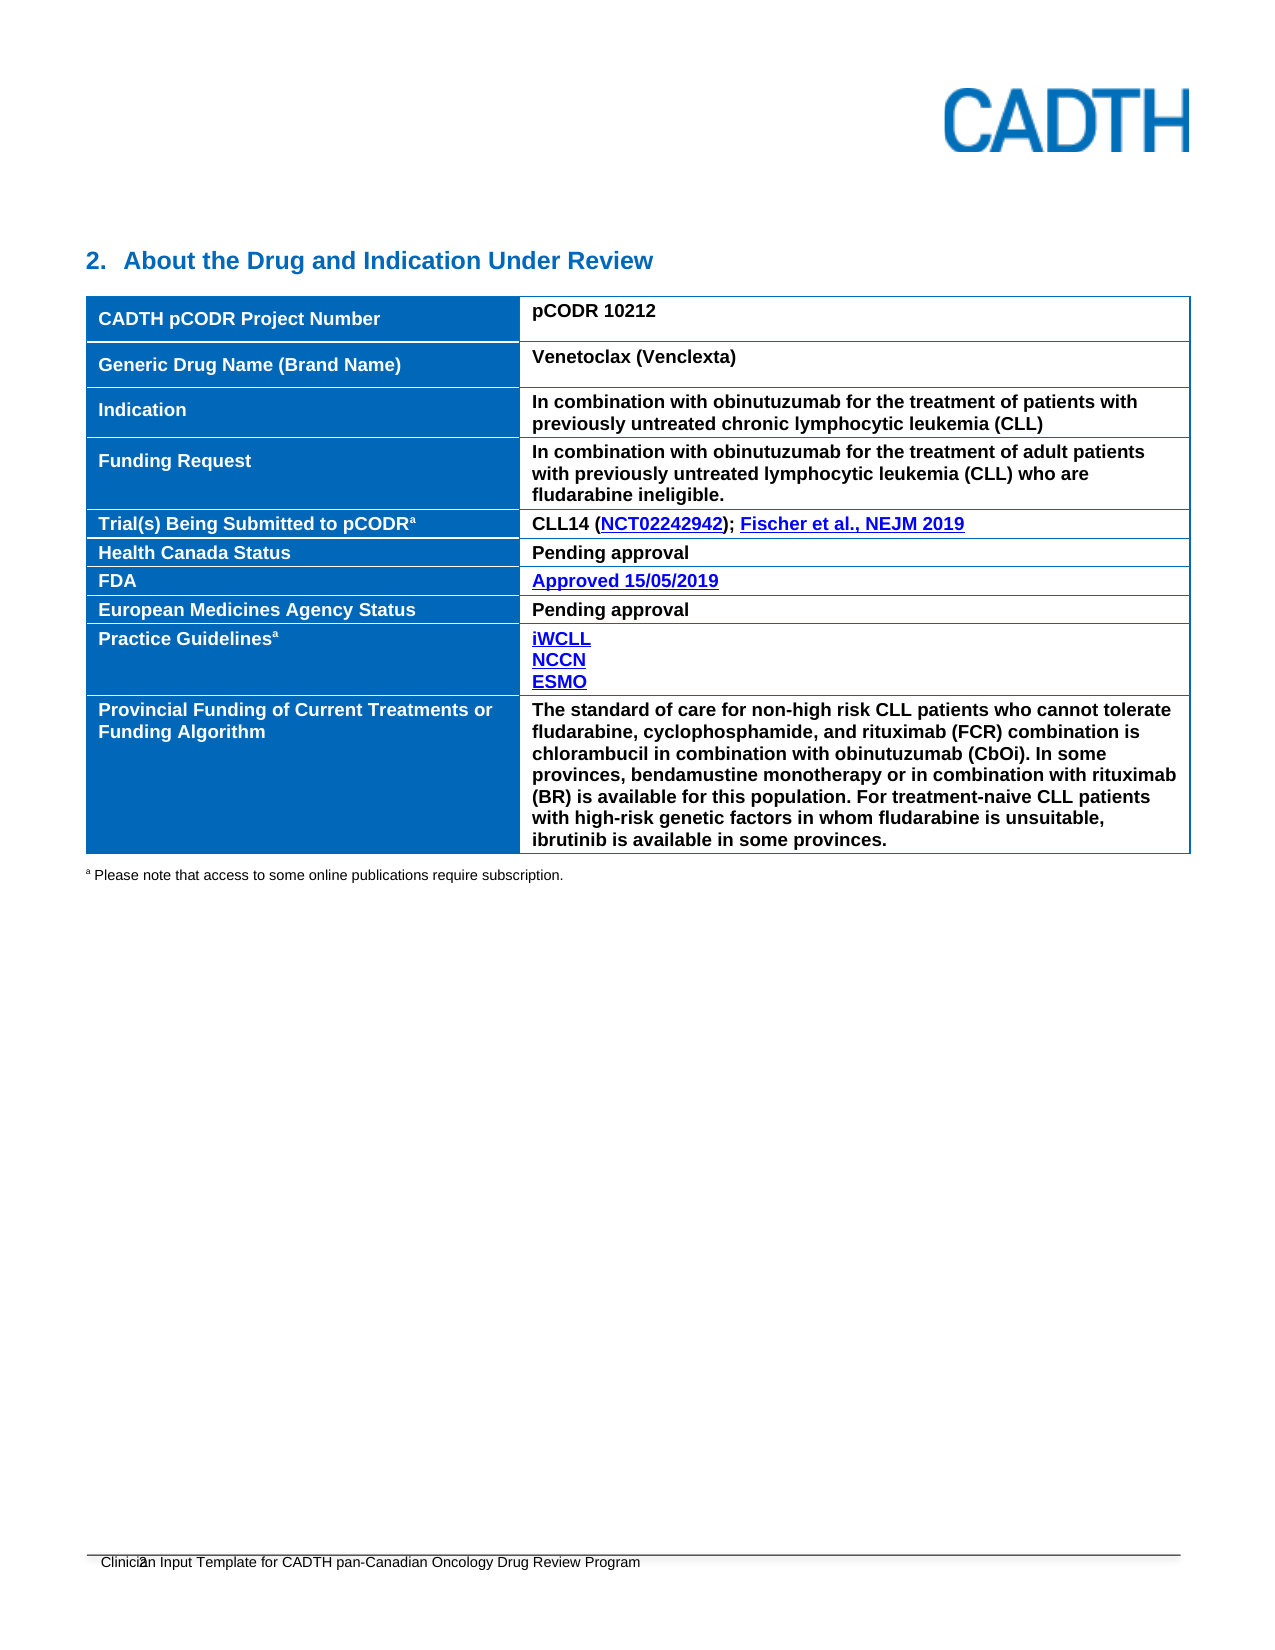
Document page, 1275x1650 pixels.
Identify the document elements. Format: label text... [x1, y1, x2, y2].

table_header CADTH pCODR Project Number [87, 297, 519, 341]
table_header pCODR 10212 [520, 297, 1189, 341]
table_cell Practice Guidelinesa [87, 624, 519, 695]
table_cell Pending approval [520, 539, 1189, 566]
table_cell iWCLL NCCN ESMO [520, 624, 1189, 695]
table_cell The standard of care for non-high risk CLL patients who cannot tolerate fludarabine, cyclophosphamide, and rituximab (FCR) combination is chlorambucil in combination with obinutuzumab (CbOi). In some provinces, bendamustine monotherapy or in combination with rituximab (BR) is available for this population. For treatment-naive CLL patients with high-risk genetic factors in whom fludarabine is unsuitable, ibrutinib is available in some provinces. [520, 696, 1189, 853]
text a Please note that access to some online publications require subscription. [86, 867, 1189, 883]
table_cell Venetoclax (Venclexta) [520, 342, 1189, 387]
table_cell Trial(s) Being Submitted to pCODRa [87, 510, 519, 537]
list About the Drug and Indication Under Review [86, 246, 1189, 275]
table_cell Indication [87, 388, 519, 437]
table_cell Funding Request [87, 438, 519, 509]
table_cell Generic Drug Name (Brand Name) [87, 343, 519, 387]
table_cell In combination with obinutuzumab for the treatment of adult patients with previously untreated lymphocytic leukemia (CLL) who are fludarabine ineligible. [520, 438, 1189, 509]
table_cell FDA [87, 567, 519, 595]
table_cell Pending approval [520, 596, 1189, 623]
table_cell CLL14 (NCT02242942); Fischer et al., NEJM 2019 [520, 510, 1189, 537]
table_cell European Medicines Agency Status [87, 596, 519, 623]
table_cell Health Canada Status [87, 539, 519, 566]
table_cell In combination with obinutuzumab for the treatment of patients with previously untreated chronic lymphocytic leukemia (CLL) [520, 388, 1189, 437]
table_cell Approved 15/05/2019 [520, 567, 1189, 595]
table_cell Provincial Funding of Current Treatments or Funding Algorithm [87, 696, 519, 853]
